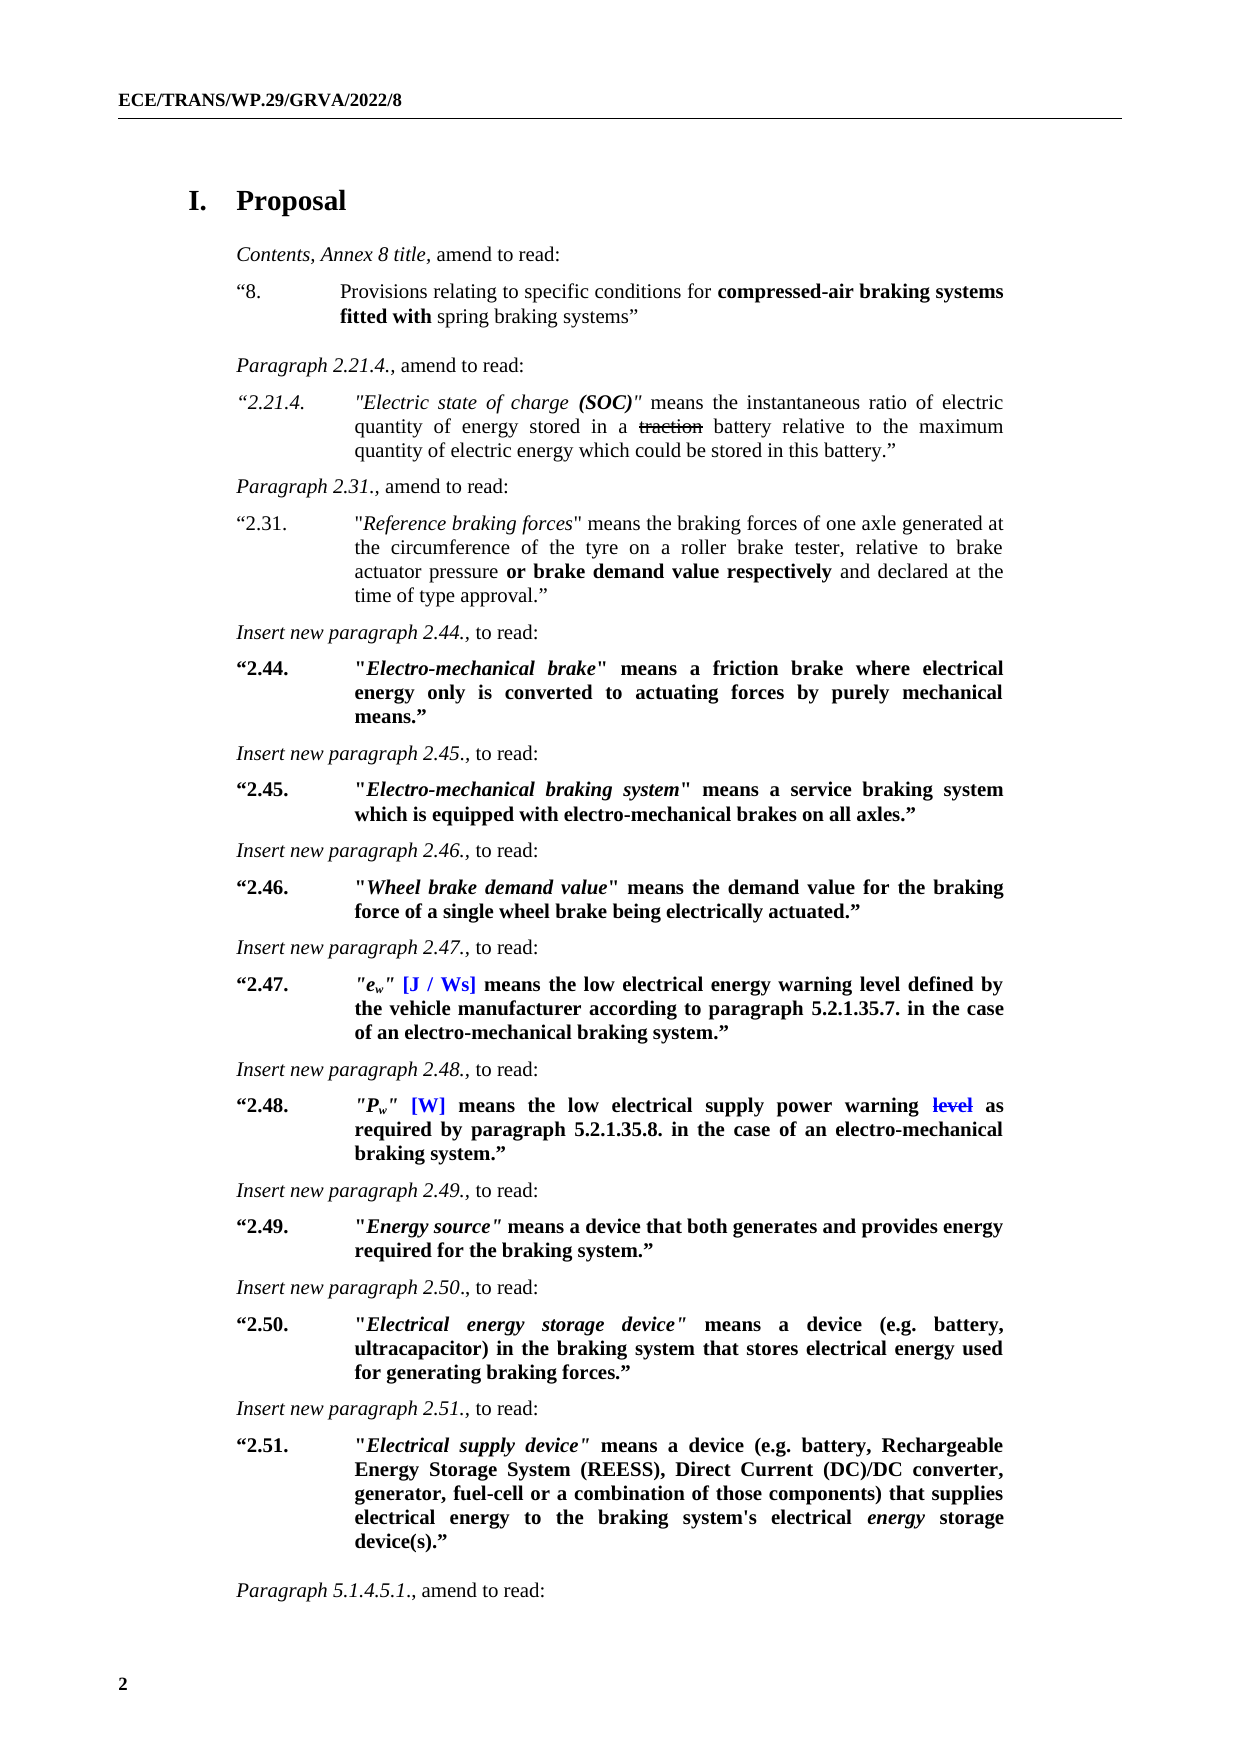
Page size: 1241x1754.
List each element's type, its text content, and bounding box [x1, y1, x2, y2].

text Insert new paragraph 2.44., to read: [236, 619, 1004, 644]
text “2.44. "Electro-mechanical brake" means a friction brake where electrical energy only is converted to actuating forces by purely mechanical means.” [236, 656, 1004, 728]
text “2.31. "Reference braking forces" means the braking forces of one axle generated at the circumference of the tyre on a roller brake tester, relative to brake actuator pressure or brake demand value respectively and declared at the time of type approval.” [236, 511, 1004, 607]
text Insert new paragraph 2.46., to read: [236, 838, 1004, 862]
text I. Proposal [118, 185, 1004, 216]
text Insert new paragraph 2.51., to read: [236, 1396, 1004, 1420]
text Paragraph 2.21.4., amend to read: [236, 353, 1004, 377]
text “2.50. "Electrical energy storage device" means a device (e.g. battery, ultracapacitor) in the braking system that stores electrical energy used for generating braking forces.” [236, 1311, 1004, 1384]
text “2.21.4. "Electric state of charge (SOC)" means the instantaneous ratio of electric quantity of energy stored in a traction battery relative to the maximum quantity of electric energy which could be stored in this battery.” [236, 389, 1004, 462]
text “2.49. "Energy source" means a device that both generates and provides energy required for the braking system.” [236, 1214, 1004, 1262]
text Contents, Annex 8 title, amend to read: [236, 241, 1004, 266]
text Insert new paragraph 2.50., to read: [236, 1275, 1004, 1299]
text “8. Provisions relating to specific conditions for compressed-air braking systems fitted with spring braking systems” [236, 278, 1004, 328]
text Insert new paragraph 2.45., to read: [236, 741, 1004, 765]
text “2.46. "Wheel brake demand value" means the demand value for the braking force of a single wheel brake being electrically actuated.” [236, 874, 1004, 923]
text Paragraph 2.31., amend to read: [236, 474, 1004, 498]
text Insert new paragraph 2.49., to read: [236, 1178, 1004, 1202]
text Paragraph 5.1.4.5.1., amend to read: [236, 1578, 1004, 1602]
text “2.48. "Pw" [W] means the low electrical supply power warning level as required by paragraph 5.2.1.35.8. in the case of an electro-mechanical braking system.” [236, 1093, 1004, 1165]
text “2.51. "Electrical supply device" means a device (e.g. battery, Rechargeable Energy Storage System (REESS), Direct Current (DC)/DC converter, generator, fuel-cell or a combination of those components) that supplies electrical energy to the braking system's electrical energy storage device(s).” [236, 1433, 1004, 1553]
text Insert new paragraph 2.48., to read: [236, 1056, 1004, 1081]
text Insert new paragraph 2.47., to read: [236, 935, 1004, 959]
text “2.47. "ew" [J / Ws] means the low electrical energy warning level defined by the vehicle manufacturer according to paragraph 5.2.1.35.7. in the case of an electro-mechanical braking system.” [236, 972, 1004, 1044]
text “2.45. "Electro-mechanical braking system" means a service braking system which is equipped with electro-mechanical brakes on all axles.” [236, 777, 1004, 826]
